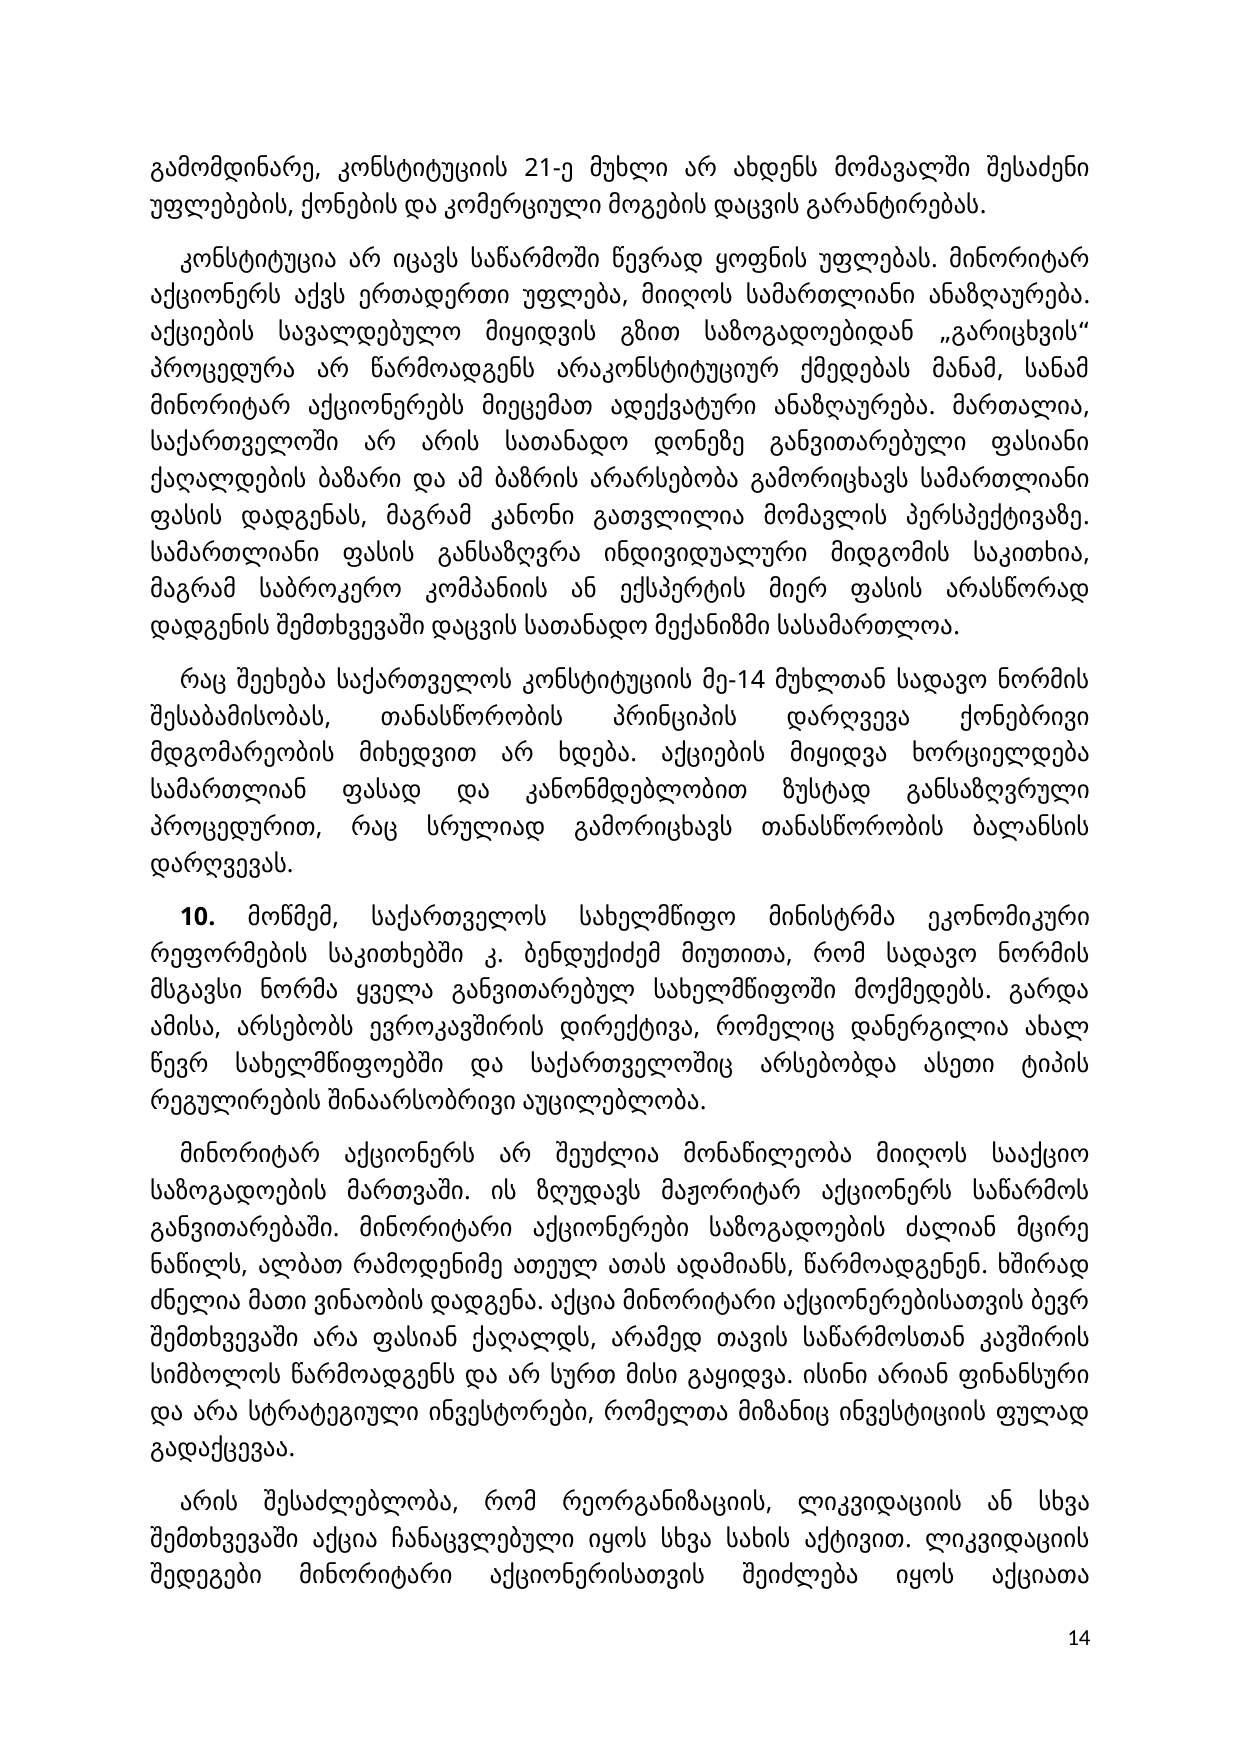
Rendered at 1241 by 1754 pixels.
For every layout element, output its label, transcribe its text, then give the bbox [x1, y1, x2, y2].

text 10. მოწმემ, საქართველოს სახელმწიფო მინისტრმა ეკონომიკური რეფორმების საკითხებში კ. ბენდუქიძემ მიუთითა, რომ სადავო ნორმის მსგავსი ნორმა ყველა განვითარებულ სახელმწიფოში მოქმედებს. გარდა ამისა, არსებობს ევროკავშირის დირექტივა, რომელიც დანერგილია ახალ წევრ სახელმწიფოებში და საქართველოშიც არსებობდა ასეთი ტიპის რეგულირების შინაარსობრივი აუცილებლობა. [150, 899, 1090, 1117]
text რაც შეეხება საქართველოს კონსტიტუციის მე-14 მუხლთან სადავო ნორმის შესაბამისობას, თანასწორობის პრინციპის დარღვევა ქონებრივი მდგომარეობის მიხედვით არ ხდება. აქციების მიყიდვა ხორციელდება სამართლიან ფასად და კანონმდებლობით ზუსტად განსაზღვრული პროცედურით, რაც სრულიად გამორიცხავს თანასწორობის ბალანსის დარღვევას. [150, 661, 1090, 879]
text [150, 1483, 1090, 1591]
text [150, 150, 1090, 221]
text კონსტიტუცია არ იცავს საწარმოში წევრად ყოფნის უფლებას. მინორიტარ აქციონერს აქვს ერთადერთი უფლება, მიიღოს სამართლიანი ანაზღაურება. აქციების სავალდებულო მიყიდვის გზით საზოგადოებიდან „გარიცხვის“ პროცედურა არ წარმოადგენს არაკონსტიტუციურ ქმედებას მანამ, სანამ მინორიტარ აქციონერებს მიეცემათ ადექვატური ანაზღაურება. მართალია, საქართველოში არ არის სათანადო დონეზე განვითარებული ფასიანი ქაღალდების ბაზარი და ამ ბაზრის არარსებობა გამორიცხავს სამართლიანი ფასის დადგენას, მაგრამ კანონი გათვლილია მომავლის პერსპექტივაზე. სამართლიანი ფასის განსაზღვრა ინდივიდუალური მიდგომის საკითხია, მაგრამ საბროკერო კომპანიის ან ექსპერტის მიერ ფასის არასწორად დადგენის შემთხვევაში დაცვის სათანადო მექანიზმი სასამართლოა. [150, 240, 1090, 642]
text მინორიტარ აქციონერს არ შეუძლია მონაწილეობა მიიღოს სააქციო საზოგადოების მართვაში. ის ზღუდავს მაჟორიტარ აქციონერს საწარმოს განვითარებაში. მინორიტარი აქციონერები საზოგადოების ძალიან მცირე ნაწილს, ალბათ რამოდენიმე ათეულ ათას ადამიანს, წარმოადგენენ. ხშირად ძნელია მათი ვინაობის დადგენა. აქცია მინორიტარი აქციონერებისათვის ბევრ შემთხვევაში არა ფასიან ქაღალდს, არამედ თავის საწარმოსთან კავშირის სიმბოლოს წარმოადგენს და არ სურთ მისი გაყიდვა. ისინი არიან ფინანსური და არა სტრატეგიული ინვესტორები, რომელთა მიზანიც ინვესტიციის ფულად გადაქცევაა. [150, 1136, 1090, 1464]
